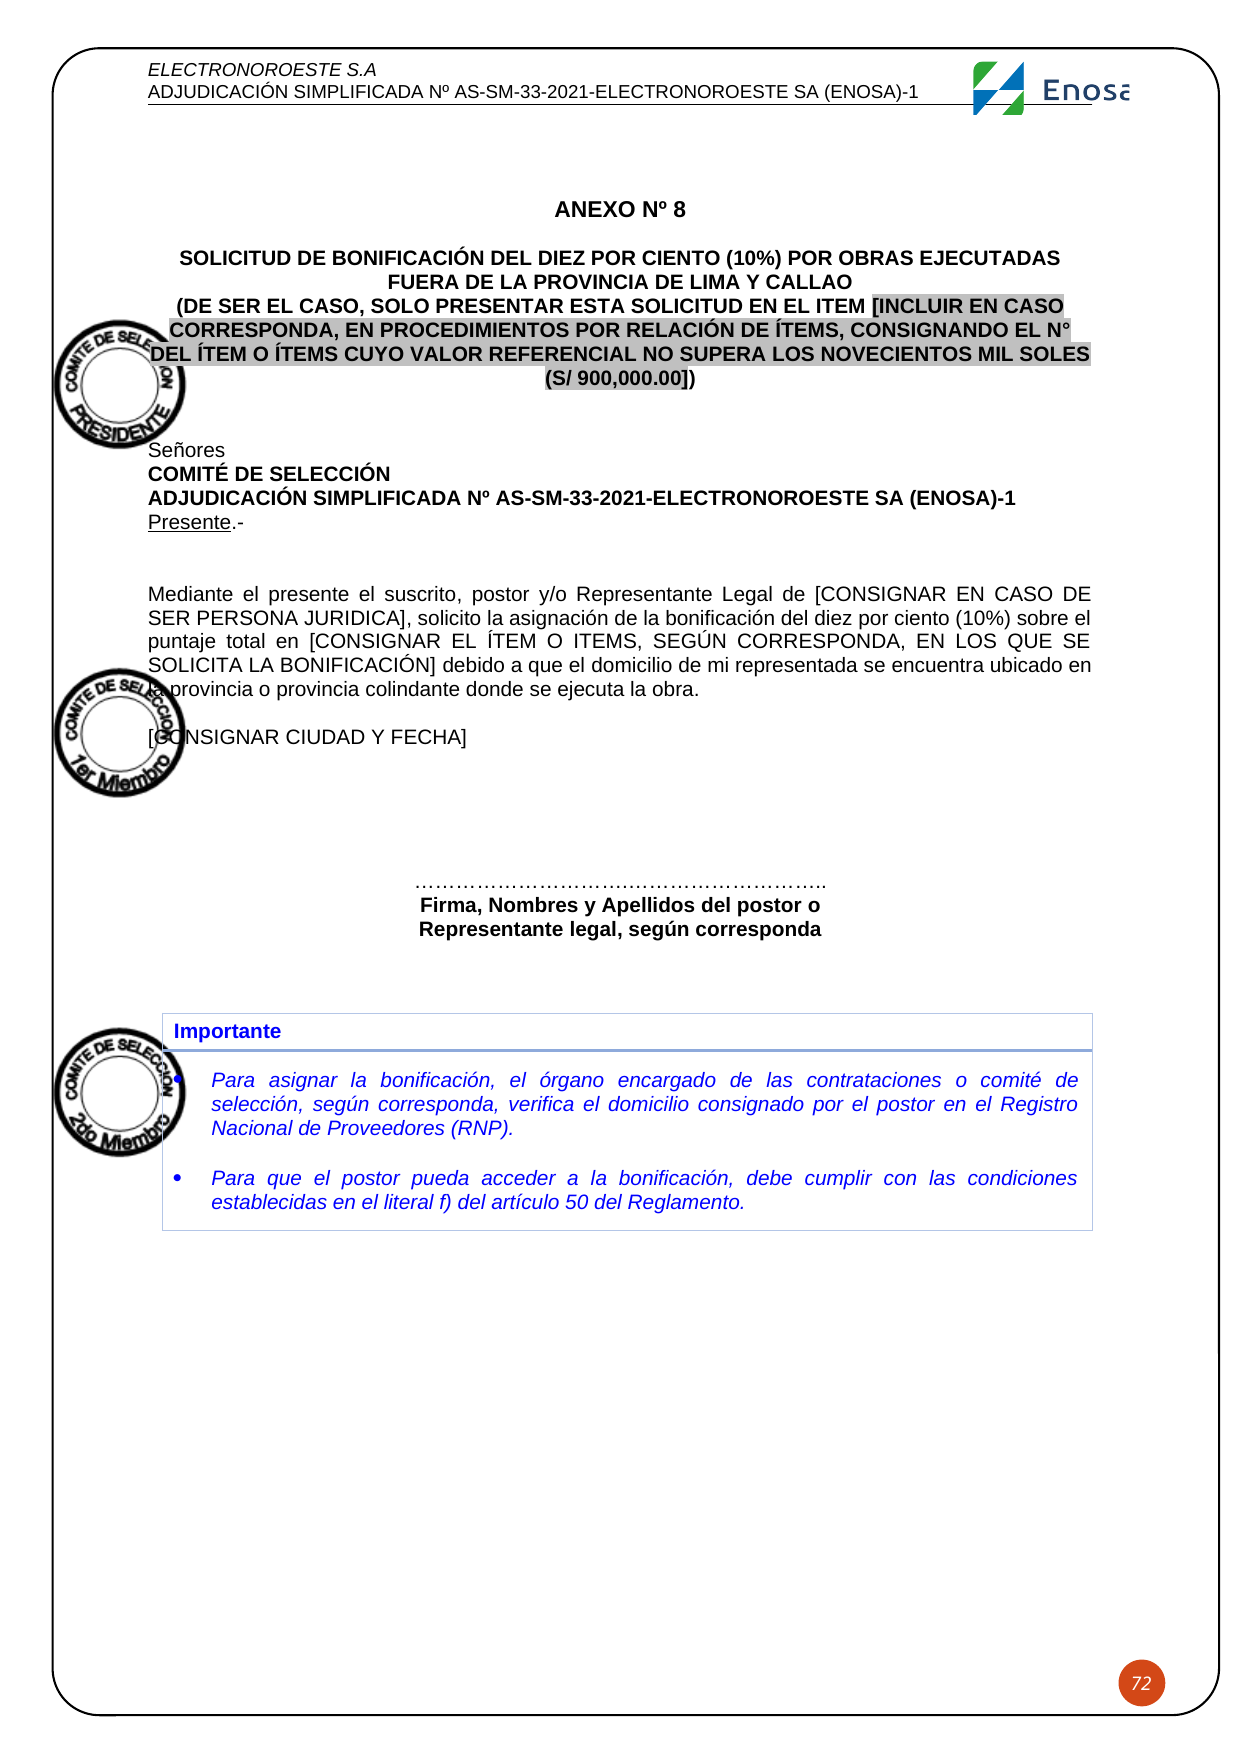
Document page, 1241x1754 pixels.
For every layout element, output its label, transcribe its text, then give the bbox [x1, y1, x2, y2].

text (DE SER EL CASO, SOLO PRESENTAR ESTA SOLICITUD EN EL ITEM [INCLUIR EN CASO CORRESPONDA, EN PROCEDIMIENTOS POR RELACIÓN DE ÍTEMS, CONSIGNANDO EL N° DEL ÍTEM O ÍTEMS CUYO VALOR REFERENCIAL NO SUPERA LOS NOVECIENTOS MIL SOLES (S/ 900,000.00]) [688, 294, 1092, 390]
text Señores [148, 438, 1092, 462]
table_cell Para asignar la bonificación, el órgano encargado de las contrataciones o comité de selección, según corresponda, verifica el domicilio consignado por el postor en el Registro Nacional de Proveedores (RNP). Para que el postor pueda acceder a la bonificación, debe cumplir con las condiciones establecidas en el literal f) del artículo 50 del Reglamento. [163, 1052, 1092, 1229]
picture [973, 61, 1130, 115]
table_header Importante [163, 1014, 1092, 1049]
text ………………………….……………………….. [148, 869, 1092, 893]
picture [54, 318, 187, 1159]
text Firma, Nombres y Apellidos del postor o [148, 893, 1092, 917]
text Representante legal, según corresponda [148, 917, 1092, 941]
text SOLICITUD DE BONIFICACIÓN DEL DIEZ POR CIENTO (10%) POR OBRAS EJECUTADAS FUERA DE LA PROVINCIA DE LIMA Y CALLAO [148, 246, 1092, 294]
text Presente.- [148, 509, 1092, 533]
text ANEXO Nº 8 [148, 196, 1092, 222]
text COMITÉ DE SELECCIÓN [148, 462, 1092, 486]
text [CONSIGNAR CIUDAD Y FECHA] [148, 725, 1092, 749]
text (DE SER EL CASO, SOLO PRESENTAR ESTA SOLICITUD EN EL ITEM [INCLUIR EN CASO CORRESPONDA, EN PROCEDIMIENTOS POR RELACIÓN DE ÍTEMS, CONSIGNANDO EL N° DEL ÍTEM O ÍTEMS CUYO VALOR REFERENCIAL NO SUPERA LOS NOVECIENTOS MIL SOLES (S/ 900,000.00]) [148, 294, 872, 390]
text Mediante el presente el suscrito, postor y/o Representante Legal de [CONSIGNAR EN CASO DE SER PERSONA JURIDICA], solicito la asignación de la bonificación del diez por ciento (10%) sobre el puntaje total en [CONSIGNAR EL ÍTEM O ITEMS, SEGÚN CORRESPONDA, EN LOS QUE SE SOLICITA LA BONIFICACIÓN] debido a que el domicilio de mi representada se encuentra ubicado en la provincia o provincia colindante donde se ejecuta la obra. [148, 581, 1092, 701]
text ADJUDICACIÓN SIMPLIFICADA Nº AS-SM-33-2021-ELECTRONOROESTE SA (ENOSA)-1 [148, 486, 1092, 509]
